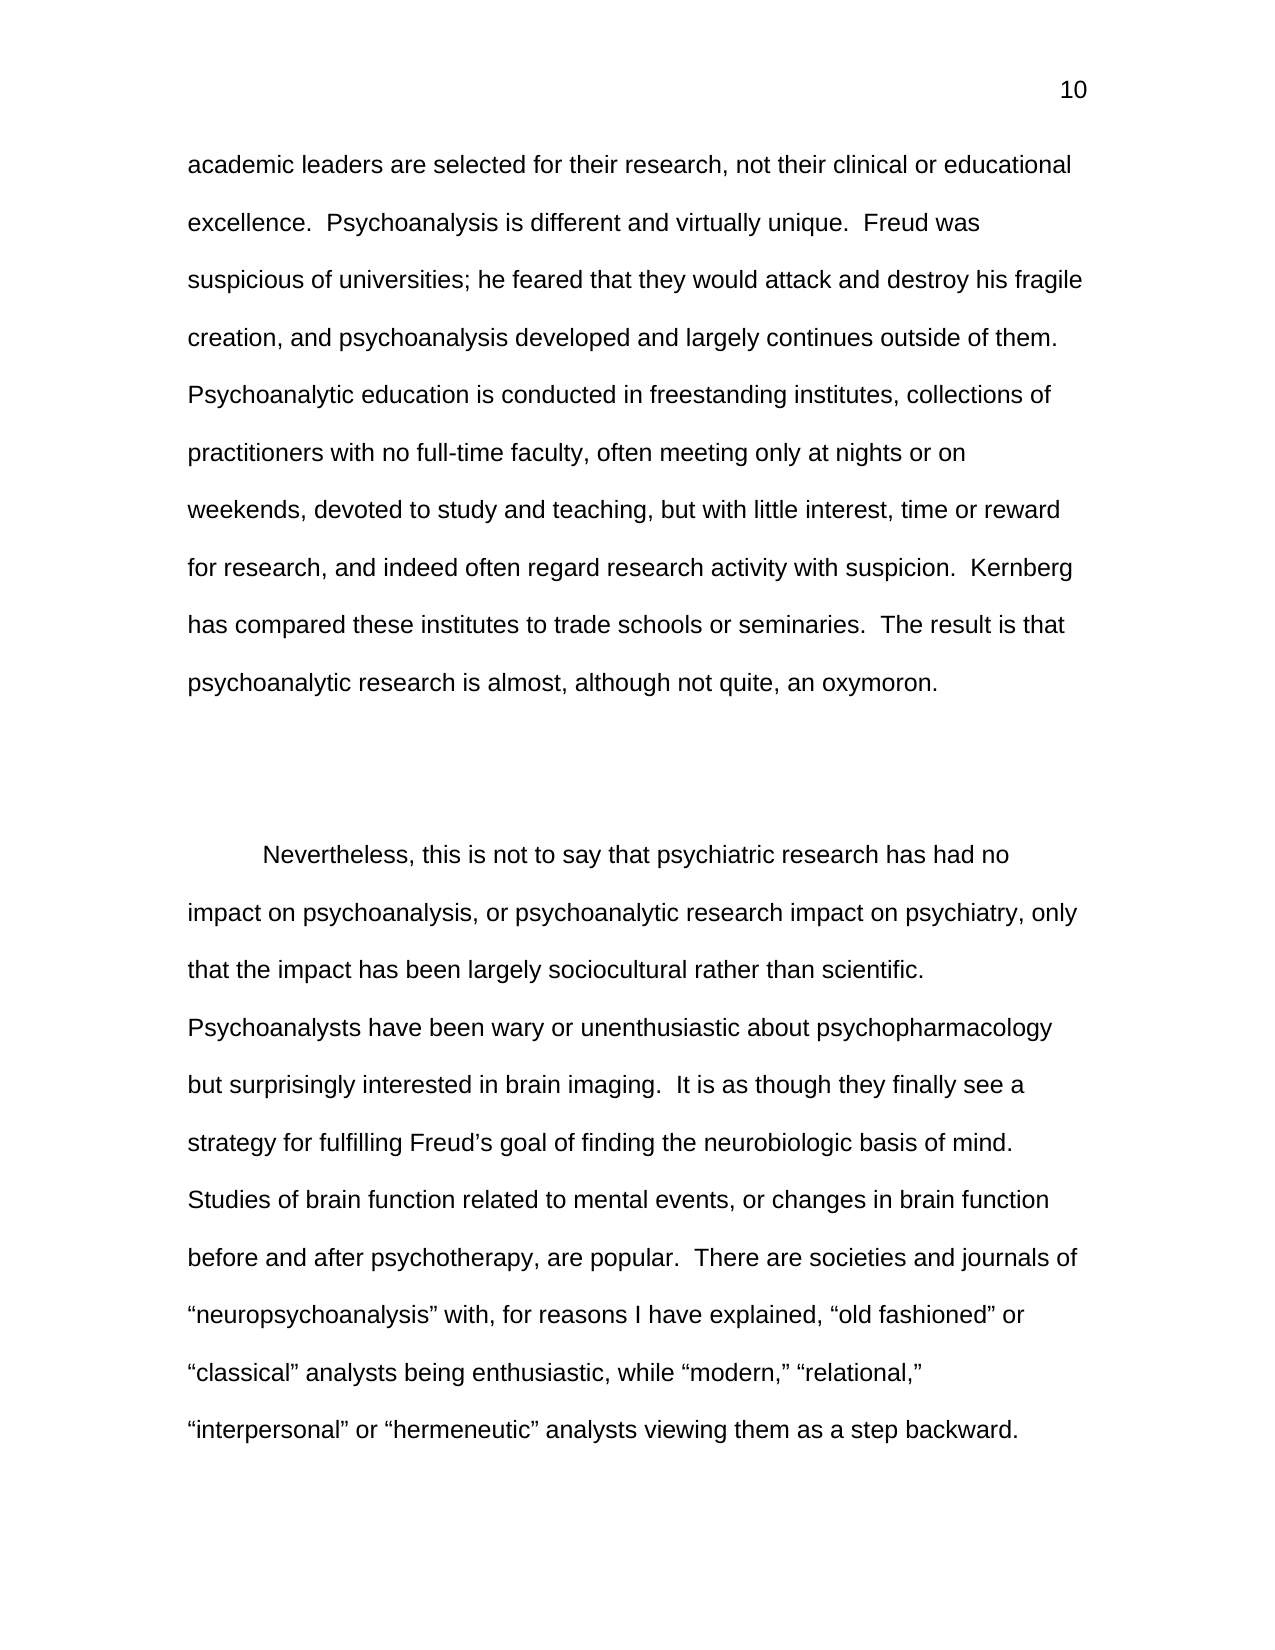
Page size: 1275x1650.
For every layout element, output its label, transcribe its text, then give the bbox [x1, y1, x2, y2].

text Nevertheless, this is not to say that psychiatric research has had no impact on psychoanalysis, or psychoanalytic research impact on psychiatry, only that the impact has been largely sociocultural rather than scientific. Psychoanalysts have been wary or unenthusiastic about psychopharmacology but surprisingly interested in brain imaging. It is as though they finally see a strategy for fulfilling Freud’s goal of finding the neurobiologic basis of mind. Studies of brain function related to mental events, or changes in brain function before and after psychotherapy, are popular. There are societies and journals of “neuropsychoanalysis” with, for reasons I have explained, “old fashioned” or “classical” analysts being enthusiastic, while “modern,” “relational,” “interpersonal” or “hermeneutic” analysts viewing them as a step backward. [187, 840, 1087, 1444]
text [187, 150, 1087, 696]
